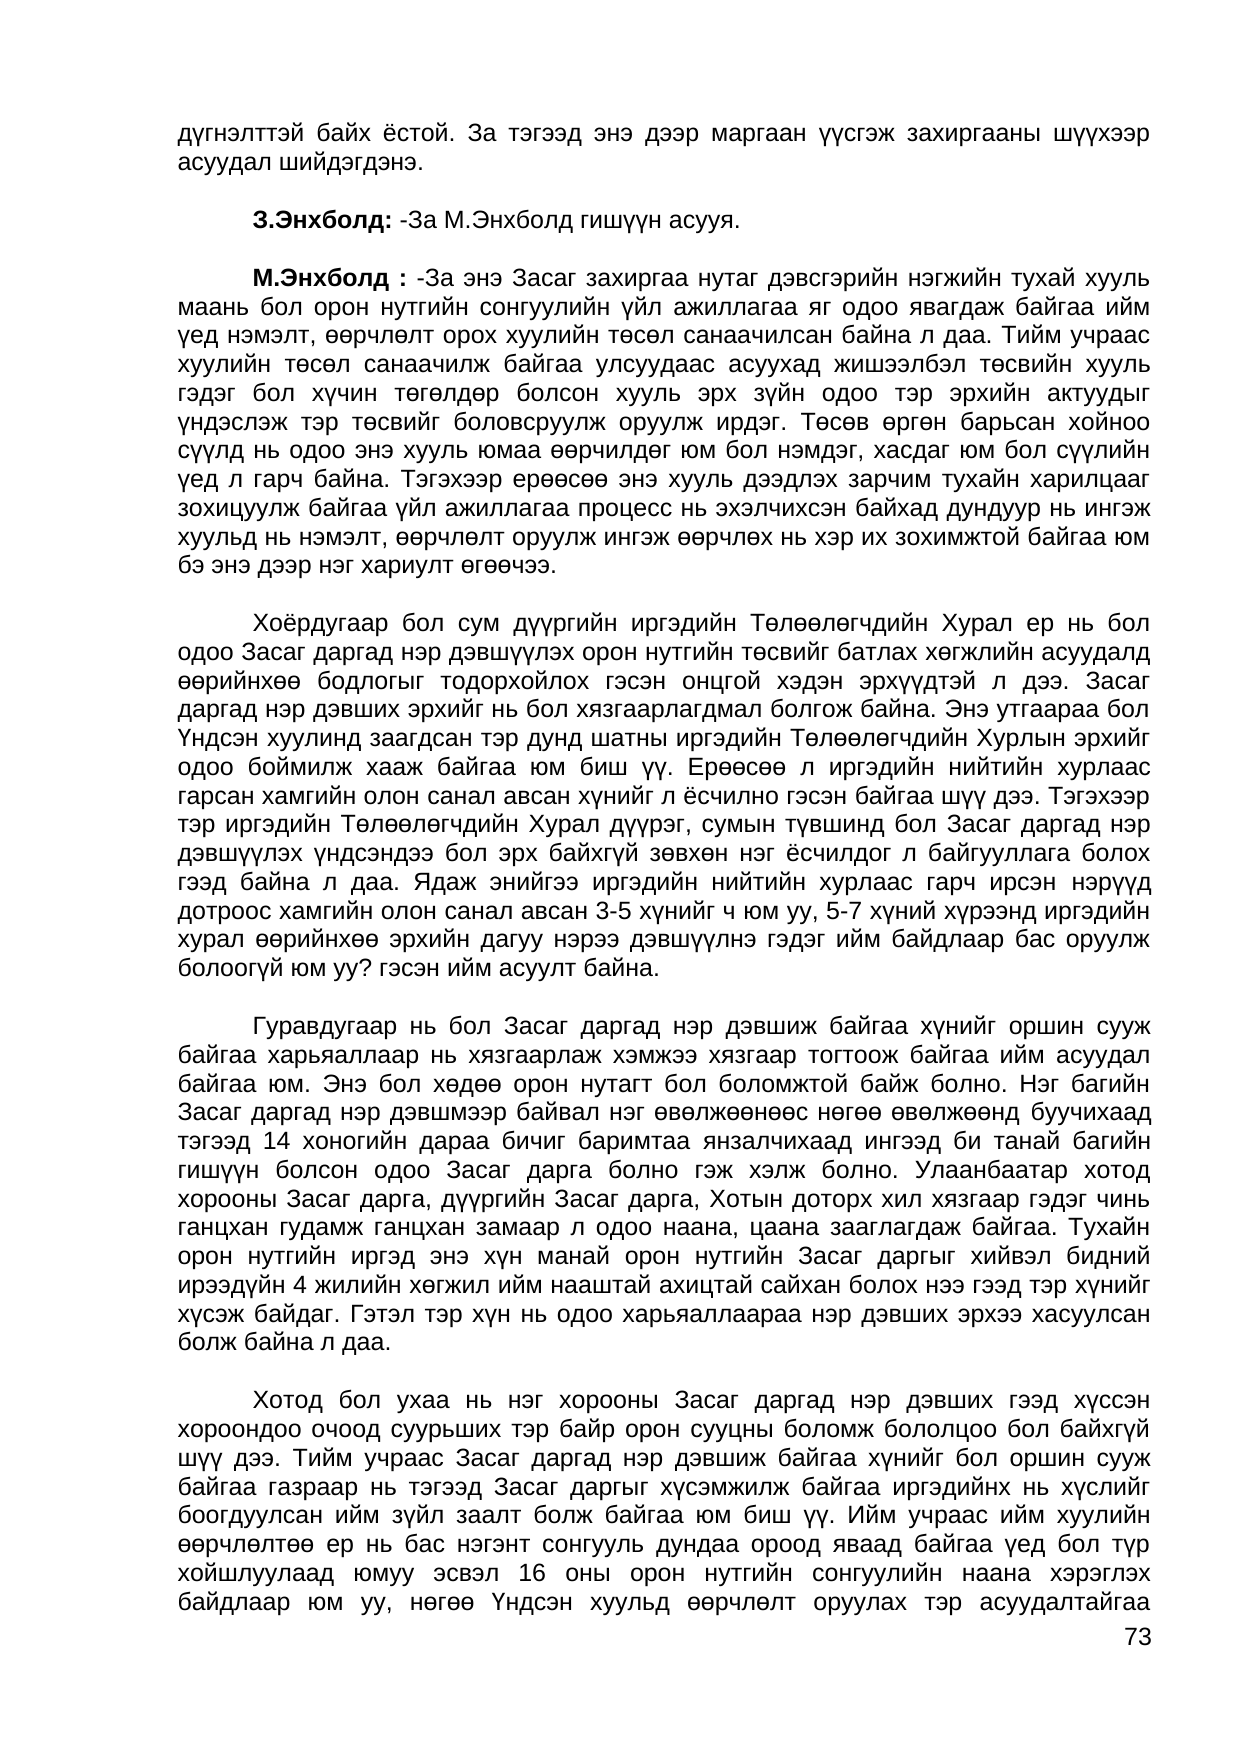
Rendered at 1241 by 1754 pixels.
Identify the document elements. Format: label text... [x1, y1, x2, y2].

text З.Энхболд: -За М.Энхболд гишүүн асууя. [177, 205, 1152, 233]
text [177, 118, 1152, 176]
text Хоёрдугаар бол сум дүүргийн иргэдийн Төлөөлөгчдийн Хурал ер нь бол одоо Засаг даргад нэр дэвшүүлэх орон нутгийн төсвийг батлах хөгжлийн асуудалд өөрийнхөө бодлогыг тодорхойлох гэсэн онцгой хэдэн эрхүүдтэй л дээ. Засаг даргад нэр дэвших эрхийг нь бол хязгаарлагдмал болгож байна. Энэ утгаараа бол Үндсэн хуулинд заагдсан тэр дунд шатны иргэдийн Төлөөлөгчдийн Хурлын эрхийг одоо боймилж хааж байгаа юм биш үү. Ерөөсөө л иргэдийн нийтийн хурлаас гарсан хамгийн олон санал авсан хүнийг л ёсчилно гэсэн байгаа шүү дээ. Тэгэхээр тэр иргэдийн Төлөөлөгчдийн Хурал дүүрэг, сумын түвшинд бол Засаг даргад нэр дэвшүүлэх үндсэндээ бол эрх байхгүй зөвхөн нэг ёсчилдог л байгууллага болох гээд байна л даа. Ядаж энийгээ иргэдийн нийтийн хурлаас гарч ирсэн нэрүүд дотроос хамгийн олон санал авсан 3-5 хүнийг ч юм уу, 5-7 хүний хүрээнд иргэдийн хурал өөрийнхөө эрхийн дагуу нэрээ дэвшүүлнэ гэдэг ийм байдлаар бас оруулж болоогүй юм уу? гэсэн ийм асуулт байна. [177, 608, 1152, 982]
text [177, 1385, 1152, 1615]
text М.Энхболд : -За энэ Засаг захиргаа нутаг дэвсгэрийн нэгжийн тухай хууль маань бол орон нутгийн сонгуулийн үйл ажиллагаа яг одоо явагдаж байгаа ийм үед нэмэлт, өөрчлөлт орох хуулийн төсөл санаачилсан байна л даа. Тийм учраас хуулийн төсөл санаачилж байгаа улсуудаас асуухад жишээлбэл төсвийн хууль гэдэг бол хүчин төгөлдөр болсон хууль эрх зүйн одоо тэр эрхийн актуудыг үндэслэж тэр төсвийг боловсруулж оруулж ирдэг. Төсөв өргөн барьсан хойноо сүүлд нь одоо энэ хууль юмаа өөрчилдөг юм бол нэмдэг, хасдаг юм бол сүүлийн үед л гарч байна. Тэгэхээр ерөөсөө энэ хууль дээдлэх зарчим тухайн харилцааг зохицуулж байгаа үйл ажиллагаа процесс нь эхэлчихсэн байхад дундуур нь ингэж хуульд нь нэмэлт, өөрчлөлт оруулж ингэж өөрчлөх нь хэр их зохимжтой байгаа юм бэ энэ дээр нэг хариулт өгөөчээ. [177, 263, 1152, 579]
text Гуравдугаар нь бол Засаг даргад нэр дэвшиж байгаа хүнийг оршин сууж байгаа харьяаллаар нь хязгаарлаж хэмжээ хязгаар тогтоож байгаа ийм асуудал байгаа юм. Энэ бол хөдөө орон нутагт бол боломжтой байж болно. Нэг багийн Засаг даргад нэр дэвшмээр байвал нэг өвөлжөөнөөс нөгөө өвөлжөөнд буучихаад тэгээд 14 хоногийн дараа бичиг баримтаа янзалчихаад ингээд би танай багийн гишүүн болсон одоо Засаг дарга болно гэж хэлж болно. Улаанбаатар хотод хорооны Засаг дарга, дүүргийн Засаг дарга, Хотын доторх хил хязгаар гэдэг чинь ганцхан гудамж ганцхан замаар л одоо наана, цаана зааглагдаж байгаа. Тухайн орон нутгийн иргэд энэ хүн манай орон нутгийн Засаг даргыг хийвэл бидний ирээдүйн 4 жилийн хөгжил ийм нааштай ахицтай сайхан болох нээ гээд тэр хүнийг хүсэж байдаг. Гэтэл тэр хүн нь одоо харьяаллаараа нэр дэвших эрхээ хасуулсан болж байна л даа. [177, 1011, 1152, 1356]
